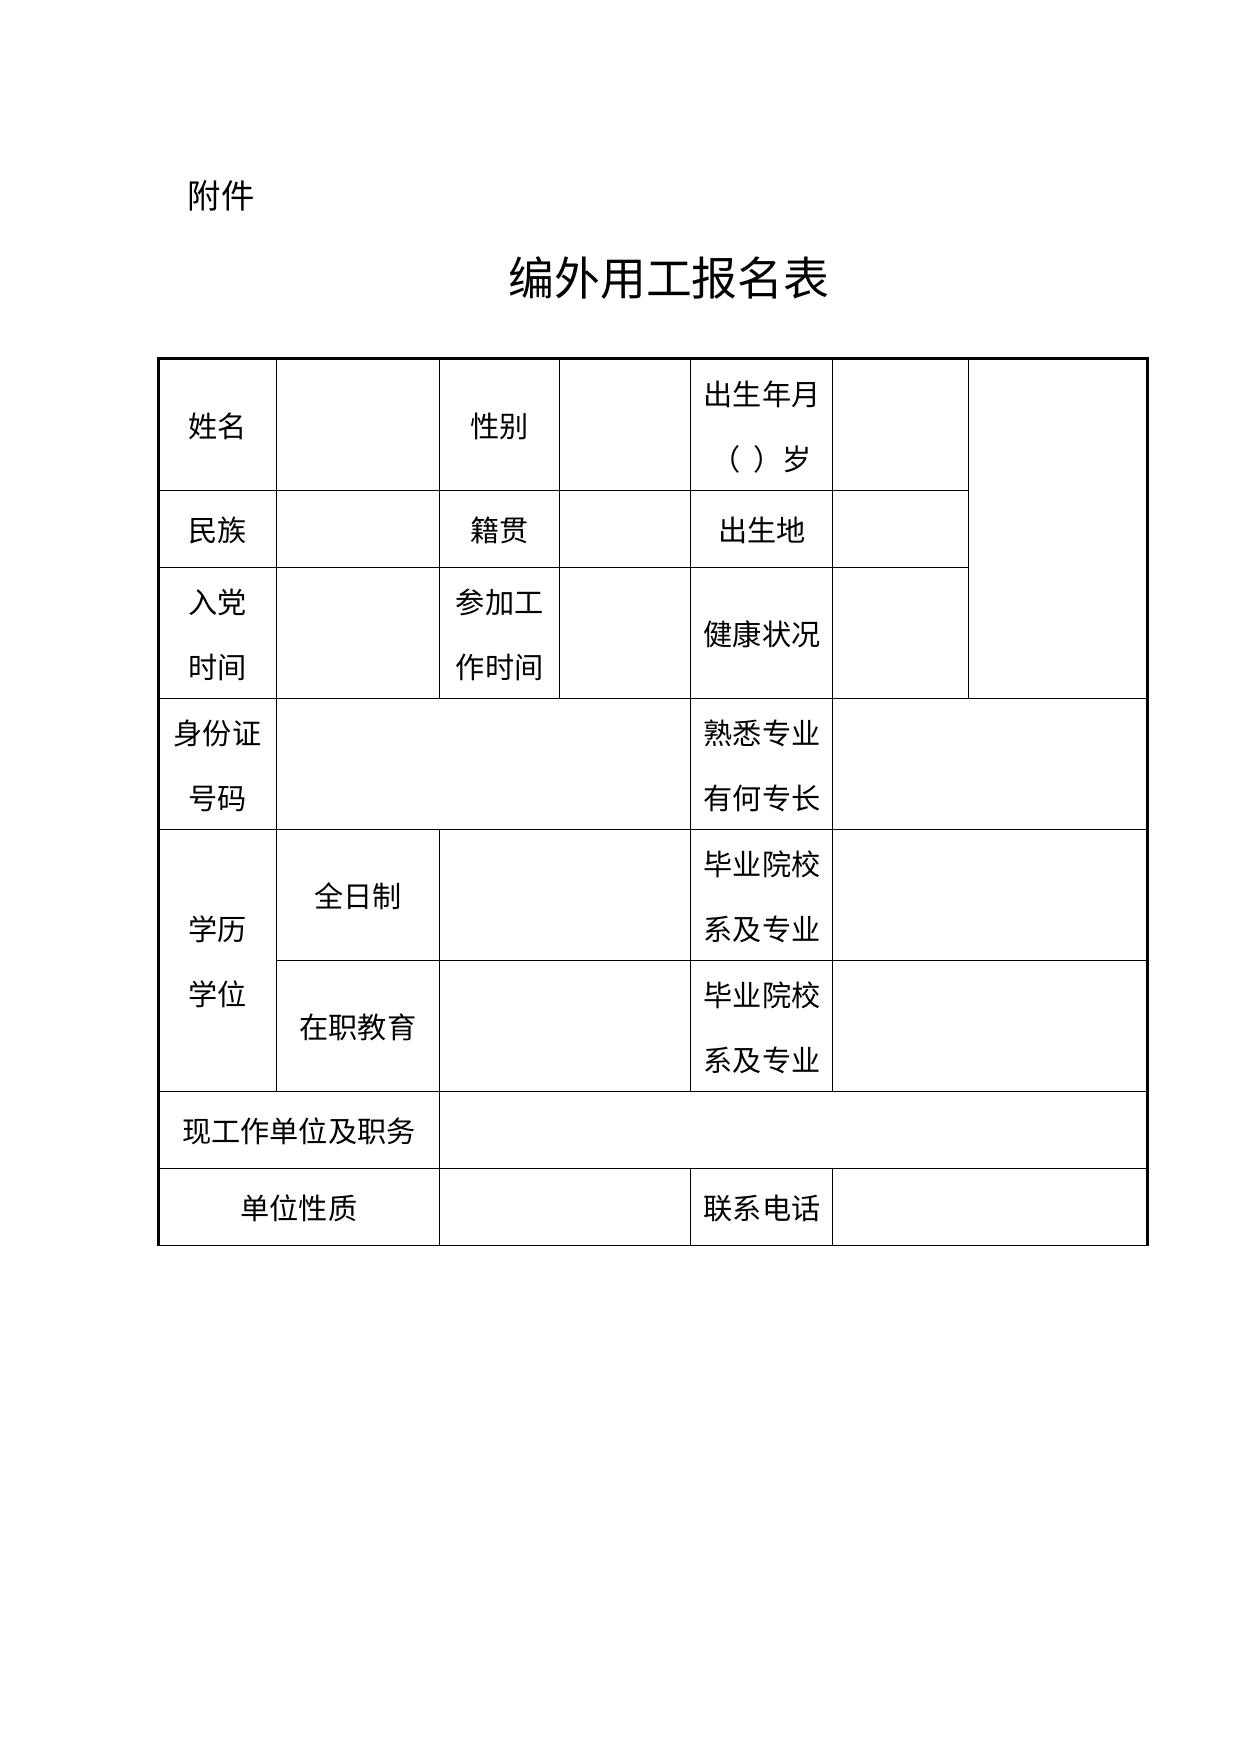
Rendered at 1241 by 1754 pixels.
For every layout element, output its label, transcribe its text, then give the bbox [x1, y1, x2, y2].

table_cell [833, 961, 1146, 1091]
table_header [277, 360, 439, 490]
table_cell 毕业院校系及专业 [691, 961, 832, 1091]
table_cell [440, 1092, 1146, 1168]
table_cell [440, 1169, 690, 1244]
table_cell 在职教育 [277, 961, 439, 1091]
text 附件 [187, 162, 1053, 227]
table_cell 全日制 [277, 830, 439, 960]
table_header 性别 [440, 360, 559, 490]
table_cell [440, 830, 690, 960]
table_cell [833, 568, 968, 698]
table_cell [277, 699, 690, 829]
table_cell 熟悉专业 有何专长 [691, 699, 832, 829]
table_header [560, 360, 690, 490]
table_header [833, 360, 968, 490]
text 编外用工报名表 [187, 227, 1053, 324]
table_header [969, 360, 1146, 698]
table_cell 健康状况 [691, 568, 832, 698]
table_cell 入党 时间 [160, 568, 276, 698]
table_cell [833, 491, 968, 567]
table_cell 现工作单位及职务 [160, 1092, 439, 1168]
table_cell [277, 568, 439, 698]
table_cell [833, 699, 1146, 829]
table_cell 毕业院校系及专业 [691, 830, 832, 960]
table_header 出生年月 （ ）岁 [691, 360, 832, 490]
table_cell [440, 961, 690, 1091]
table_cell [560, 568, 690, 698]
table_cell 身份证号码 [160, 699, 276, 829]
table_cell 参加工作时间 [440, 568, 559, 698]
table_cell 联系电话 [691, 1169, 832, 1244]
table_cell [833, 830, 1146, 960]
table_cell [560, 491, 690, 567]
table_cell 单位性质 [160, 1169, 439, 1244]
table_cell 籍贯 [440, 491, 559, 567]
table_cell 学历 学位 [160, 830, 276, 1091]
table_header 姓名 [160, 360, 276, 490]
table_cell 民族 [160, 491, 276, 567]
table_cell 出生地 [691, 491, 832, 567]
table_cell [277, 491, 439, 567]
table_cell [833, 1169, 1146, 1244]
